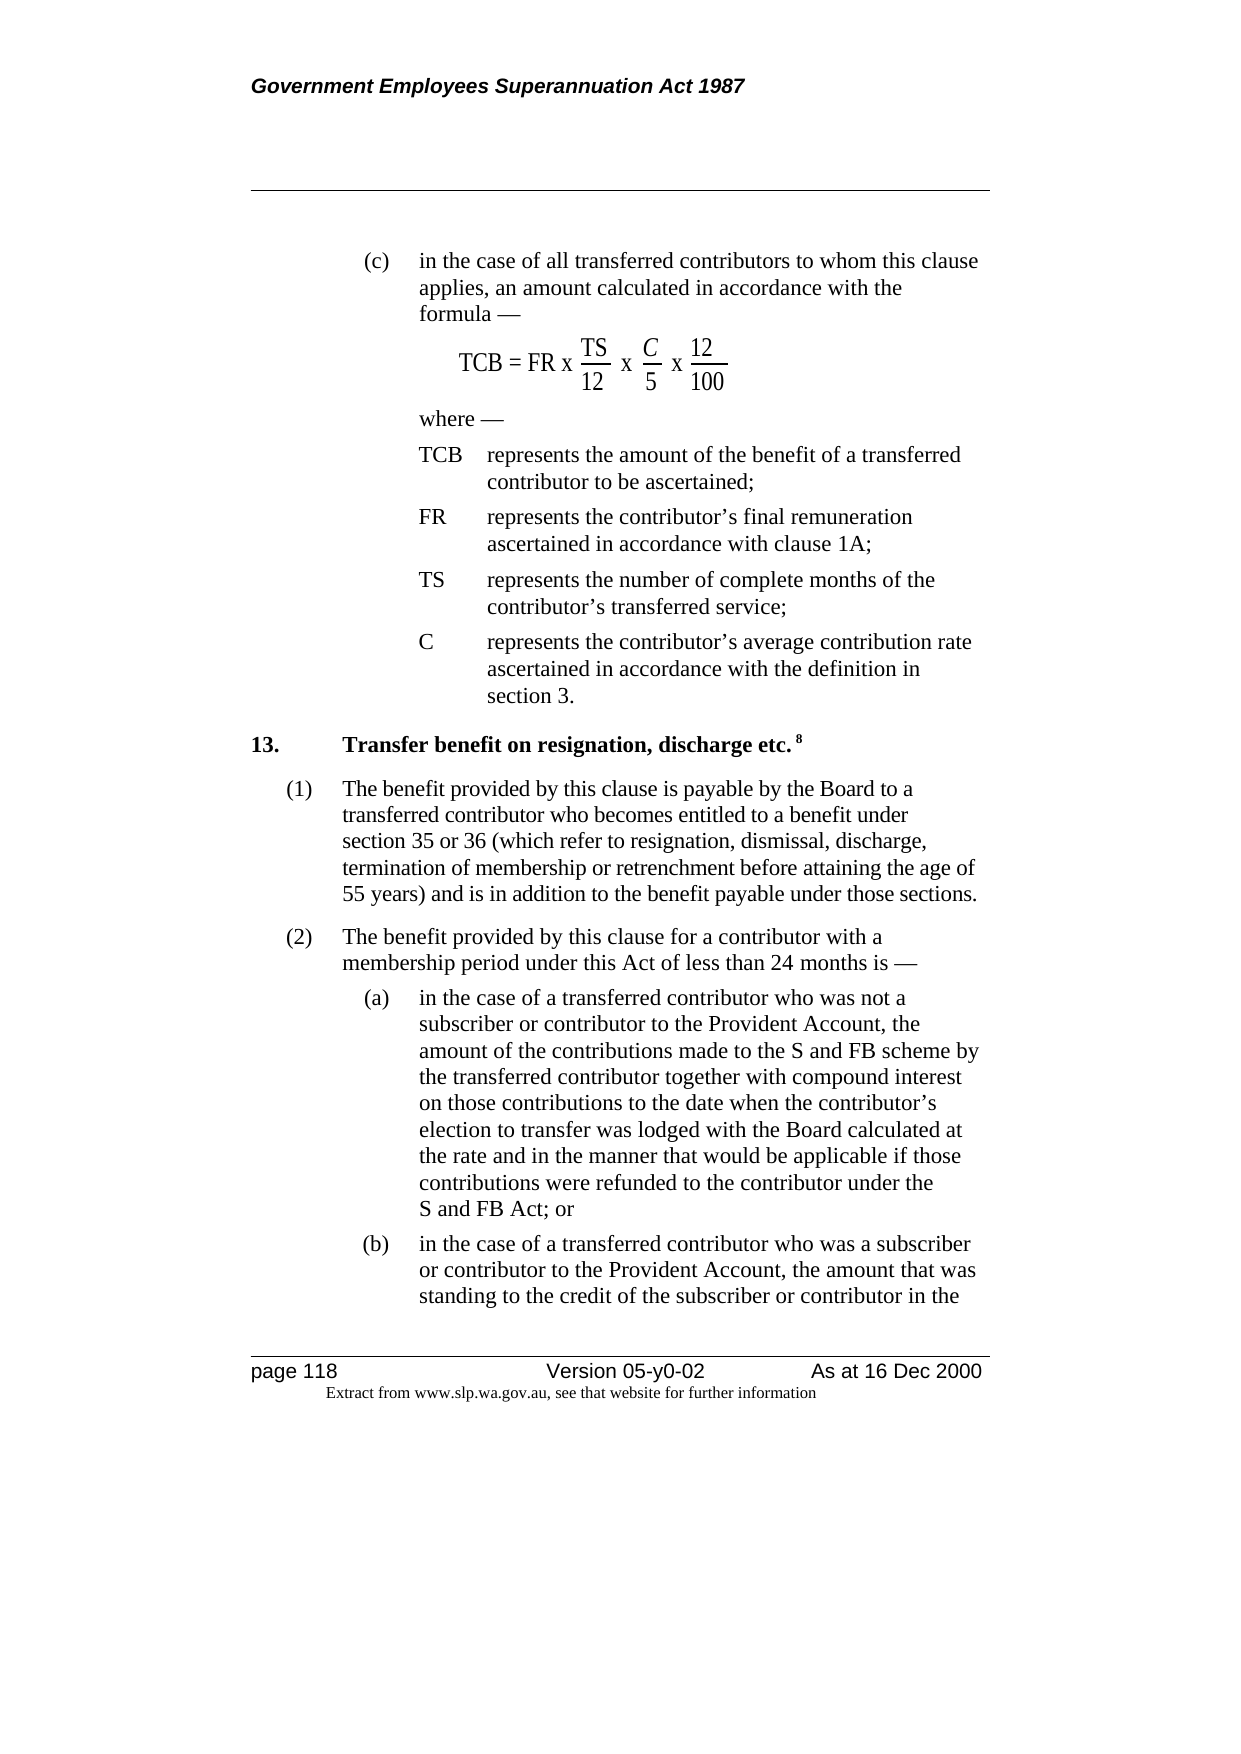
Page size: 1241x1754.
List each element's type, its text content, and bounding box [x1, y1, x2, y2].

text (2) The benefit provided by this clause for a contributor with a membership period under this Act of less than 24 months is — [251, 923, 990, 976]
subtitle 13. Transfer benefit on resignation, discharge etc. 8 [251, 732, 990, 758]
text (a) in the case of a transferred contributor who was not a subscriber or contributor to the Provident Account, the amount of the contributions made to the S and FB scheme by the transferred contributor together with compound interest on those contributions to the date when the contributor’s election to transfer was lodged with the Board calculated at the rate and in the manner that would be applicable if those contributions were refunded to the contributor under the S and FB Act; or [251, 984, 990, 1221]
text (1) The benefit provided by this clause is payable by the Board to a transferred contributor who becomes entitled to a benefit under section 35 or 36 (which refer to resignation, dismissal, discharge, termination of membership or retrenchment before attaining the age of 55 years) and is in addition to the benefit payable under those sections. [251, 774, 990, 906]
text FR represents the contributor’s final remuneration ascertained in accordance with clause 1A; [418, 502, 990, 557]
text where — [251, 405, 990, 432]
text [251, 1229, 990, 1309]
text TS represents the number of complete months of the contributor’s transferred service; [418, 565, 990, 619]
text (c) in the case of all transferred contributors to whom this clause applies, an amount calculated in accordance with the formula — [251, 247, 990, 327]
text C represents the contributor’s average contribution rate ascertained in accordance with the definition in section 3. [418, 627, 990, 709]
text TCB represents the amount of the benefit of a transferred contributor to be ascertained; [418, 440, 990, 494]
